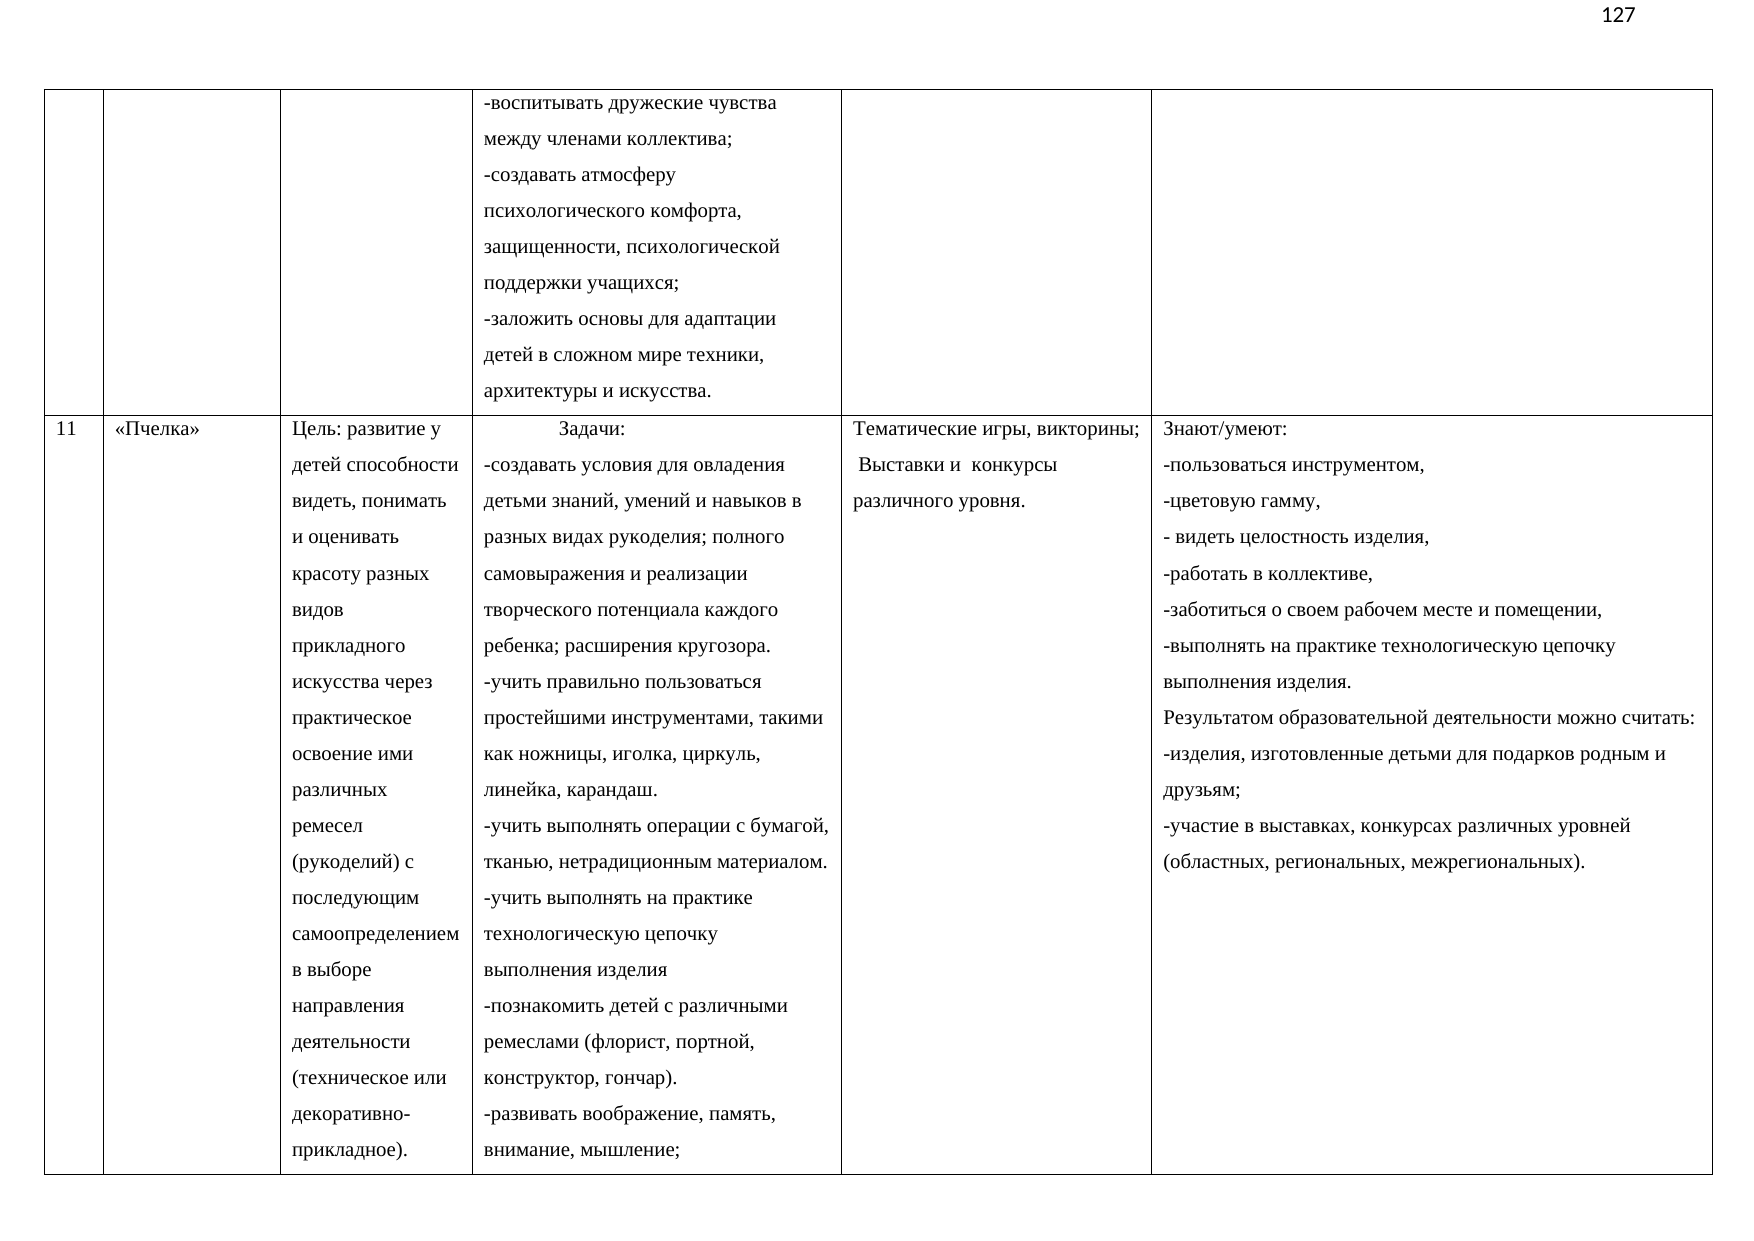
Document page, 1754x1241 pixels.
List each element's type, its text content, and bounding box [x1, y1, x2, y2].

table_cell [842, 416, 1151, 1174]
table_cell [281, 416, 472, 1174]
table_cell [281, 90, 472, 415]
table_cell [473, 90, 841, 415]
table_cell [473, 416, 841, 1174]
table_cell 11 [45, 416, 103, 1174]
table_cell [104, 90, 280, 415]
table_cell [1152, 416, 1712, 1174]
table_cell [842, 90, 1151, 415]
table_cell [1152, 90, 1712, 415]
table_cell 10 [45, 90, 103, 415]
table_cell «Пчелка» [104, 416, 280, 1174]
